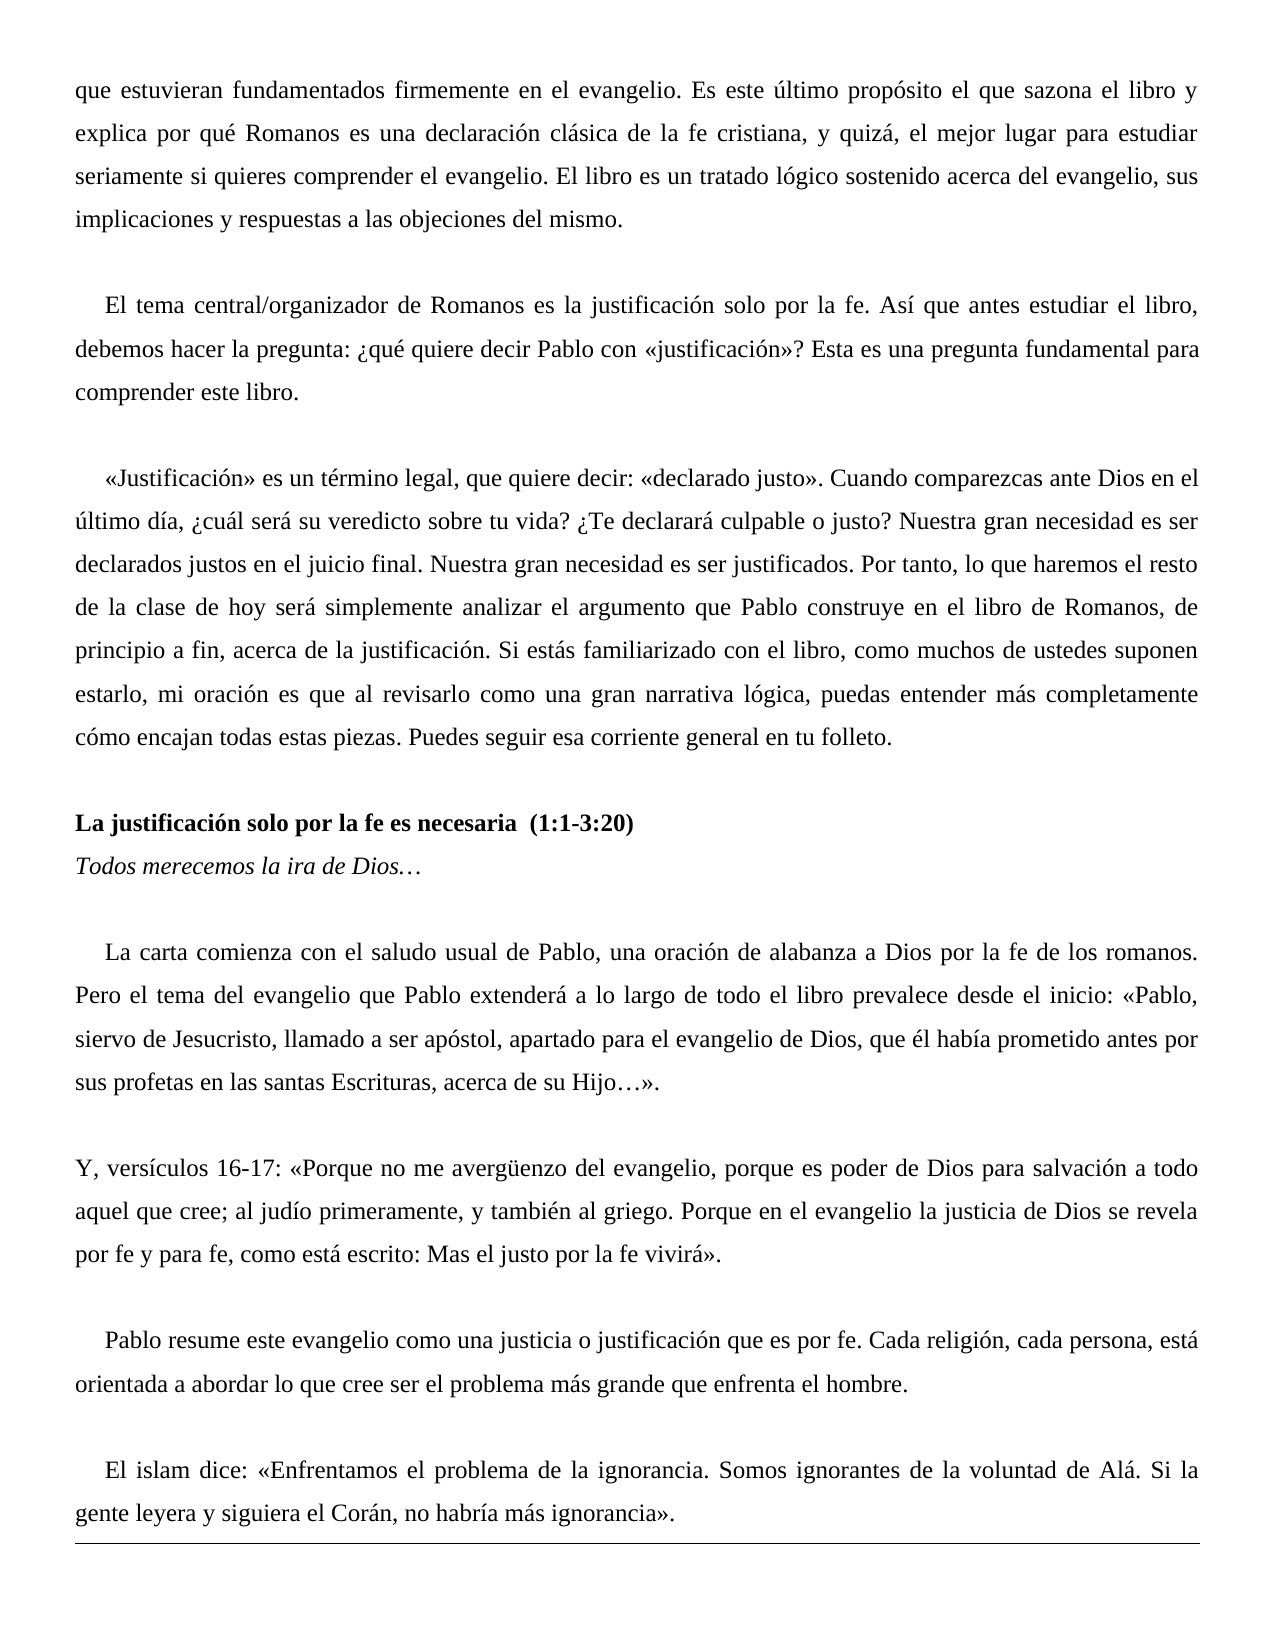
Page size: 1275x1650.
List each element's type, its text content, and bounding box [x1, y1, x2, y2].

text El islam dice: «Enfrentamos el problema de la ignorancia. Somos ignorantes de la voluntad de Alá. Si la gente leyera y siguiera el Corán, no habría más ignorancia». [75, 1455, 1200, 1527]
text Todos merecemos la ira de Dios… [75, 851, 1200, 880]
text La justificación solo por la fe es necesaria (1:1-3:20) [75, 808, 1200, 837]
text Y, versículos 16-17: «Porque no me avergüenzo del evangelio, porque es poder de Dios para salvación a todo aquel que cree; al judío primeramente, y también al griego. Porque en el evangelio la justicia de Dios se revela por fe y para fe, como está escrito: Mas el justo por la fe vivirá». [75, 1153, 1200, 1268]
text La carta comienza con el saludo usual de Pablo, una oración de alabanza a Dios por la fe de los romanos. Pero el tema del evangelio que Pablo extenderá a lo largo de todo el libro prevalece desde el inicio: «Pablo, siervo de Jesucristo, llamado a ser apóstol, apartado para el evangelio de Dios, que él había prometido antes por sus profetas en las santas Escrituras, acerca de su Hijo…». [75, 937, 1200, 1096]
text El tema central/organizador de Romanos es la justificación solo por la fe. Así que antes estudiar el libro, debemos hacer la pregunta: ¿qué quiere decir Pablo con «justificación»? Esta es una pregunta fundamental para comprender este libro. [75, 291, 1200, 406]
text «Justificación» es un término legal, que quiere decir: «declarado justo». Cuando comparezcas ante Dios en el último día, ¿cuál será su veredicto sobre tu vida? ¿Te declarará culpable o justo? Nuestra gran necesidad es ser declarados justos en el juicio final. Nuestra gran necesidad es ser justificados. Por tanto, lo que haremos el resto de la clase de hoy será simplemente analizar el argumento que Pablo construye en el libro de Romanos, de principio a fin, acerca de la justificación. Si estás familiarizado con el libro, como muchos de ustedes suponen estarlo, mi oración es que al revisarlo como una gran narrativa lógica, puedas entender más completamente cómo encajan todas estas piezas. Puedes seguir esa corriente general en tu folleto. [75, 463, 1200, 751]
text Pablo resume este evangelio como una justicia o justificación que es por fe. Cada religión, cada persona, está orientada a abordar lo que cree ser el problema más grande que enfrenta el hombre. [75, 1326, 1200, 1397]
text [75, 75, 1200, 233]
